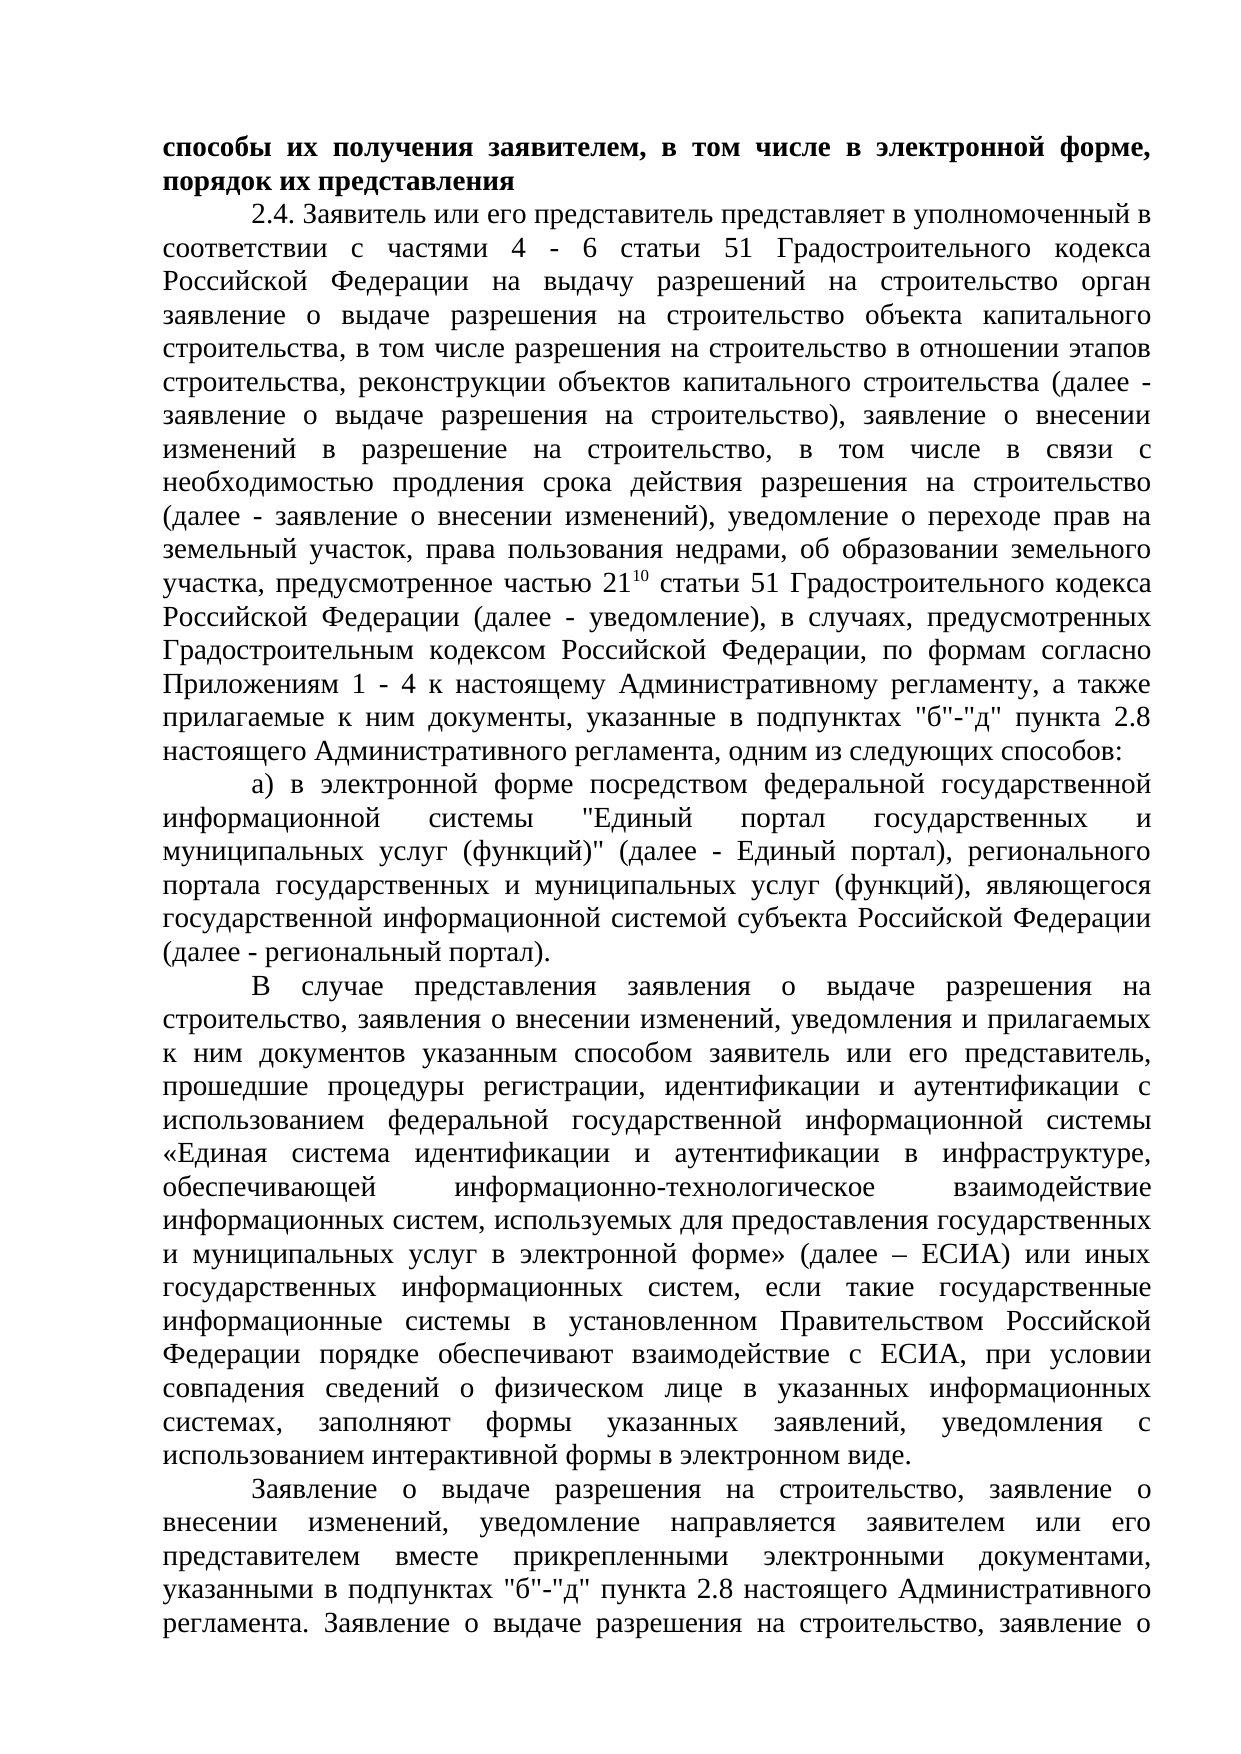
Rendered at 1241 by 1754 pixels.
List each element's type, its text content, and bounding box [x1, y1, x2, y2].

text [162, 1471, 1152, 1638]
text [162, 129, 1152, 196]
text а) в электронной форме посредством федеральной государственной информационной системы "Единый портал государственных и муниципальных услуг (функций)" (далее - Единый портал), регионального портала государственных и муниципальных услуг (функций), являющегося государственной информационной системой субъекта Российской Федерации (далее - региональный портал). [162, 766, 1152, 968]
text 2.4. Заявитель или его представитель представляет в уполномоченный в соответствии с частями 4 - 6 статьи 51 Градостроительного кодекса Российской Федерации на выдачу разрешений на строительство орган заявление о выдаче разрешения на строительство объекта капитального строительства, в том числе разрешения на строительство в отношении этапов строительства, реконструкции объектов капитального строительства (далее - заявление о выдаче разрешения на строительство), заявление о внесении изменений в разрешение на строительство, в том числе в связи с необходимостью продления срока действия разрешения на строительство (далее - заявление о внесении изменений), уведомление о переходе прав на земельный участок, права пользования недрами, об образовании земельного участка, предусмотренное частью 2110 статьи 51 Градостроительного кодекса Российской Федерации (далее - уведомление), в случаях, предусмотренных Градостроительным кодексом Российской Федерации, по формам согласно Приложениям 1 - 4 к настоящему Административному регламенту, а также прилагаемые к ним документы, указанные в подпунктах "б"-"д" пункта 2.8 настоящего Административного регламента, одним из следующих способов: [162, 196, 1152, 766]
text В случае представления заявления о выдаче разрешения на строительство, заявления о внесении изменений, уведомления и прилагаемых к ним документов указанным способом заявитель или его представитель, прошедшие процедуры регистрации, идентификации и аутентификации с использованием федеральной государственной информационной системы «Единая система идентификации и аутентификации в инфраструктуре, обеспечивающей информационно-технологическое взаимодействие информационных систем, используемых для предоставления государственных и муниципальных услуг в электронной форме» (далее – ЕСИА) или иных государственных информационных систем, если такие государственные информационные системы в установленном Правительством Российской Федерации порядке обеспечивают взаимодействие с ЕСИА, при условии совпадения сведений о физическом лице в указанных информационных системах, заполняют формы указанных заявлений, уведомления с использованием интерактивной формы в электронном виде. [162, 968, 1152, 1471]
